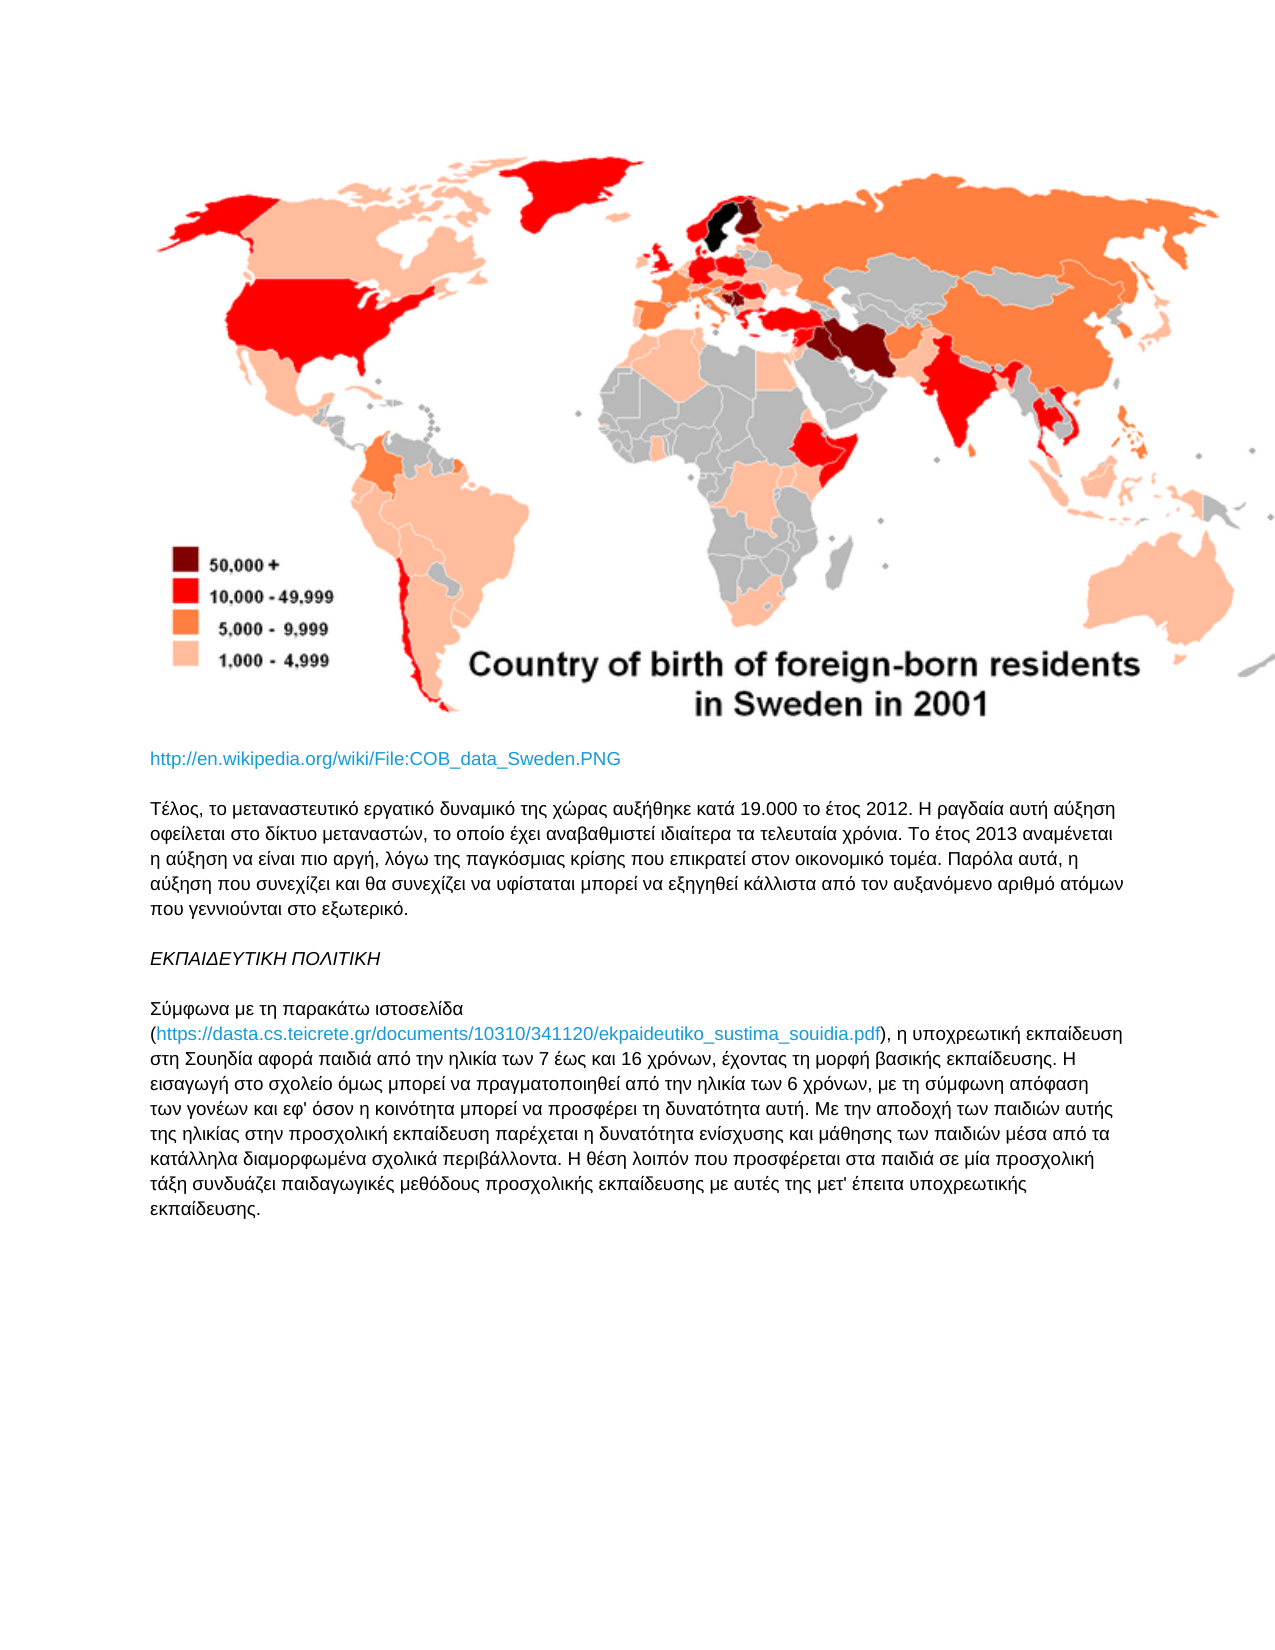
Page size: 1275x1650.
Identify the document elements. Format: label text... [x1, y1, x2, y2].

text http://en.wikipedia.org/wiki/File:COB_data_Sweden.PNG [150, 745, 1125, 770]
text ΕΚΠΑΙΔΕΥΤΙΚΗ ΠΟΛΙΤΙΚΗ [150, 945, 1125, 970]
text Σύμφωνα με τη παρακάτω ιστοσελίδα (https://dasta.cs.teicrete.gr/documents/10310/341120/ekpaideutiko_sustima_souidia.pdf), η υποχρεωτική εκπαίδευση στη Σουηδία αφορά παιδιά από την ηλικία των 7 έως και 16 χρόνων, έχοντας τη μορφή βασικής εκπαίδευσης. Η εισαγωγή στο σχολείο όμως μπορεί να πραγματοποιηθεί από την ηλικία των 6 χρόνων, με τη σύμφωνη απόφαση των γονέων και εφ' όσον η κοινότητα μπορεί να προσφέρει τη δυνατότητα αυτή. Με την αποδοχή των παιδιών αυτής της ηλικίας στην προσχολική εκπαίδευση παρέχεται η δυνατότητα ενίσχυσης και μάθησης των παιδιών μέσα από τα κατάλληλα διαμορφωμένα σχολικά περιβάλλοντα. Η θέση λοιπόν που προσφέρεται στα παιδιά σε μία προσχολική τάξη συνδυάζει παιδαγωγικές μεθόδους προσχολικής εκπαίδευσης με αυτές της μετ' έπειτα υποχρεωτικής εκπαίδευσης. [150, 995, 1125, 1220]
text Τέλος, το μεταναστευτικό εργατικό δυναμικό της χώρας αυξήθηκε κατά 19.000 το έτος 2012. Η ραγδαία αυτή αύξηση οφείλεται στο δίκτυο μεταναστών, το οποίο έχει αναβαθμιστεί ιδιαίτερα τα τελευταία χρόνια. Το έτος 2013 αναμένεται η αύξηση να είναι πιο αργή, λόγω της παγκόσμιας κρίσης που επικρατεί στον οικονομικό τομέα. Παρόλα αυτά, η αύξηση που συνεχίζει και θα συνεχίζει να υφίσταται μπορεί να εξηγηθεί κάλλιστα από τον αυξανόμενο αριθμό ατόμων που γεννιούνται στο εξωτερικό. [150, 795, 1125, 920]
picture [150, 150, 1275, 729]
